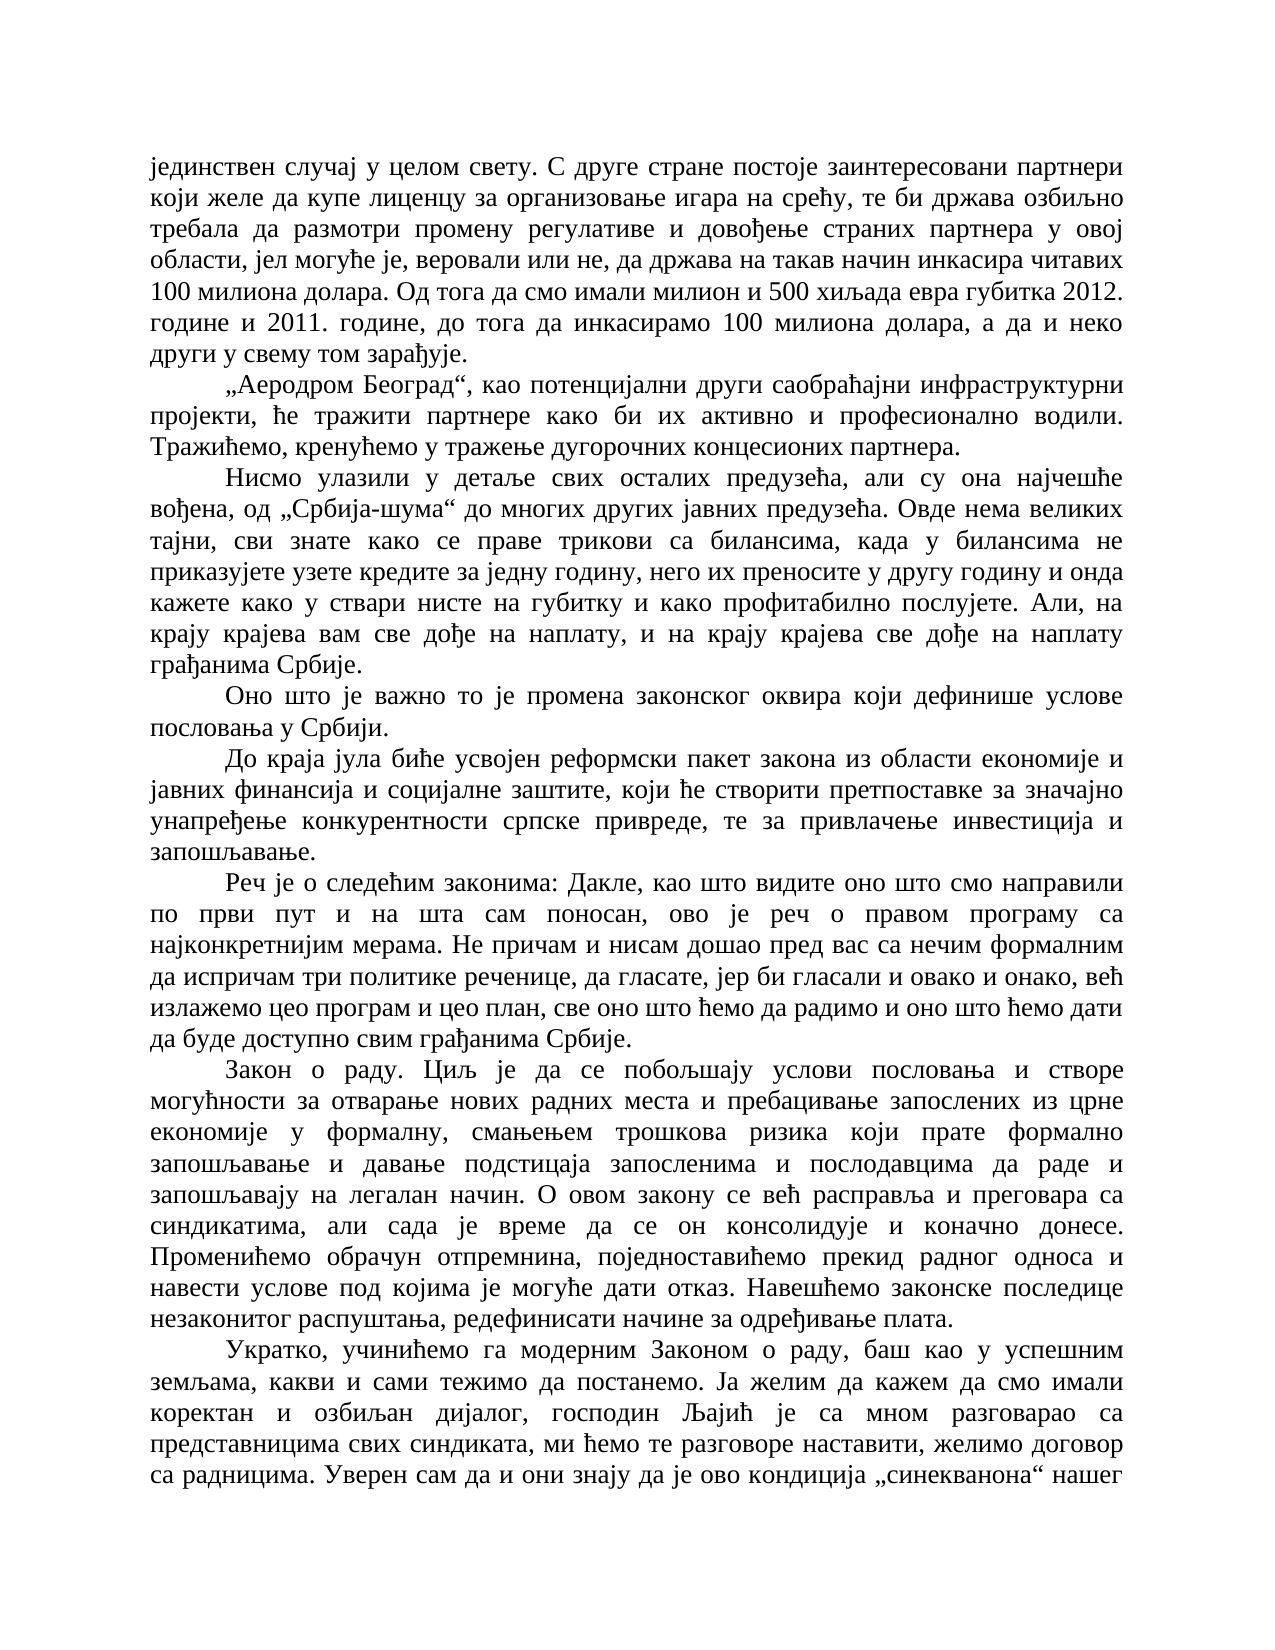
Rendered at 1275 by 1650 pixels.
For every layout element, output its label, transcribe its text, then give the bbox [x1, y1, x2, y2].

text До краја јула биће усвојен реформски пакет закона из области економије и јавних финансија и социјалне заштите, који ће створити претпоставке за значајно унапређење конкурентности српске привреде, те за привлачење инвестиција и запошљавање. [150, 742, 1125, 866]
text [150, 1333, 1125, 1489]
text Нисмо улазили у детаље свих осталих предузећа, али су она најчешће вођена, од „Србија-шума“ до многих других јавних предузећа. Овде нема великих тајни, сви знате како се праве трикови са билансима, када у билансима не приказујете узете кредите за једну годину, него их преносите у другу годину и онда кажете како у ствари нисте на губитку и како профитабилно послујете. Али, на крају крајева вам све дође на наплату, и на крају крајева све дође на наплату грађанима Србије. [150, 461, 1125, 679]
text Закон о раду. Циљ је да се побољшају услови пословања и створе могућности за отварање нових радних места и пребацивање запослених из црне економије у формалну, смањењем трошкова ризика који прате формално запошљавање и давање подстицаја запосленима и послодавцима да раде и запошљавају на легалан начин. О овом закону се већ расправља и преговара са синдикатима, али сада је време да се он консолидује и коначно донесе. Променићемо обрачун отпремнина, поједноставићемо прекид радног односа и навести услове под којима је могуће дати отказ. Навешћемо законске последице незаконитог распуштања, редефинисати начине за одређивање плата. [150, 1053, 1125, 1333]
text Оно што је важно то је промена законског оквира који дефинише услове пословања у Србији. [150, 679, 1125, 742]
text „Аеродром Београд“, као потенцијални други саобраћајни инфраструктурни пројекти, ће тражити партнере како би их активно и професионално водили. Тражићемо, кренућемо у тражење дугорочних концесионих партнера. [150, 368, 1125, 461]
text Реч је о следећим законима: Дакле, као што видите оно што смо направили по први пут и на шта сам поносан, ово је реч о правом програму са најконкретнијим мерама. Не причам и нисам дошао пред вас са нечим формалним да испричам три политике реченице, да гласате, јер би гласали и овако и онако, већ излажемо цео програм и цео план, све оно што ћемо да радимо и оно што ћемо дати да буде доступно свим грађанима Србије. [150, 866, 1125, 1053]
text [150, 150, 1125, 368]
